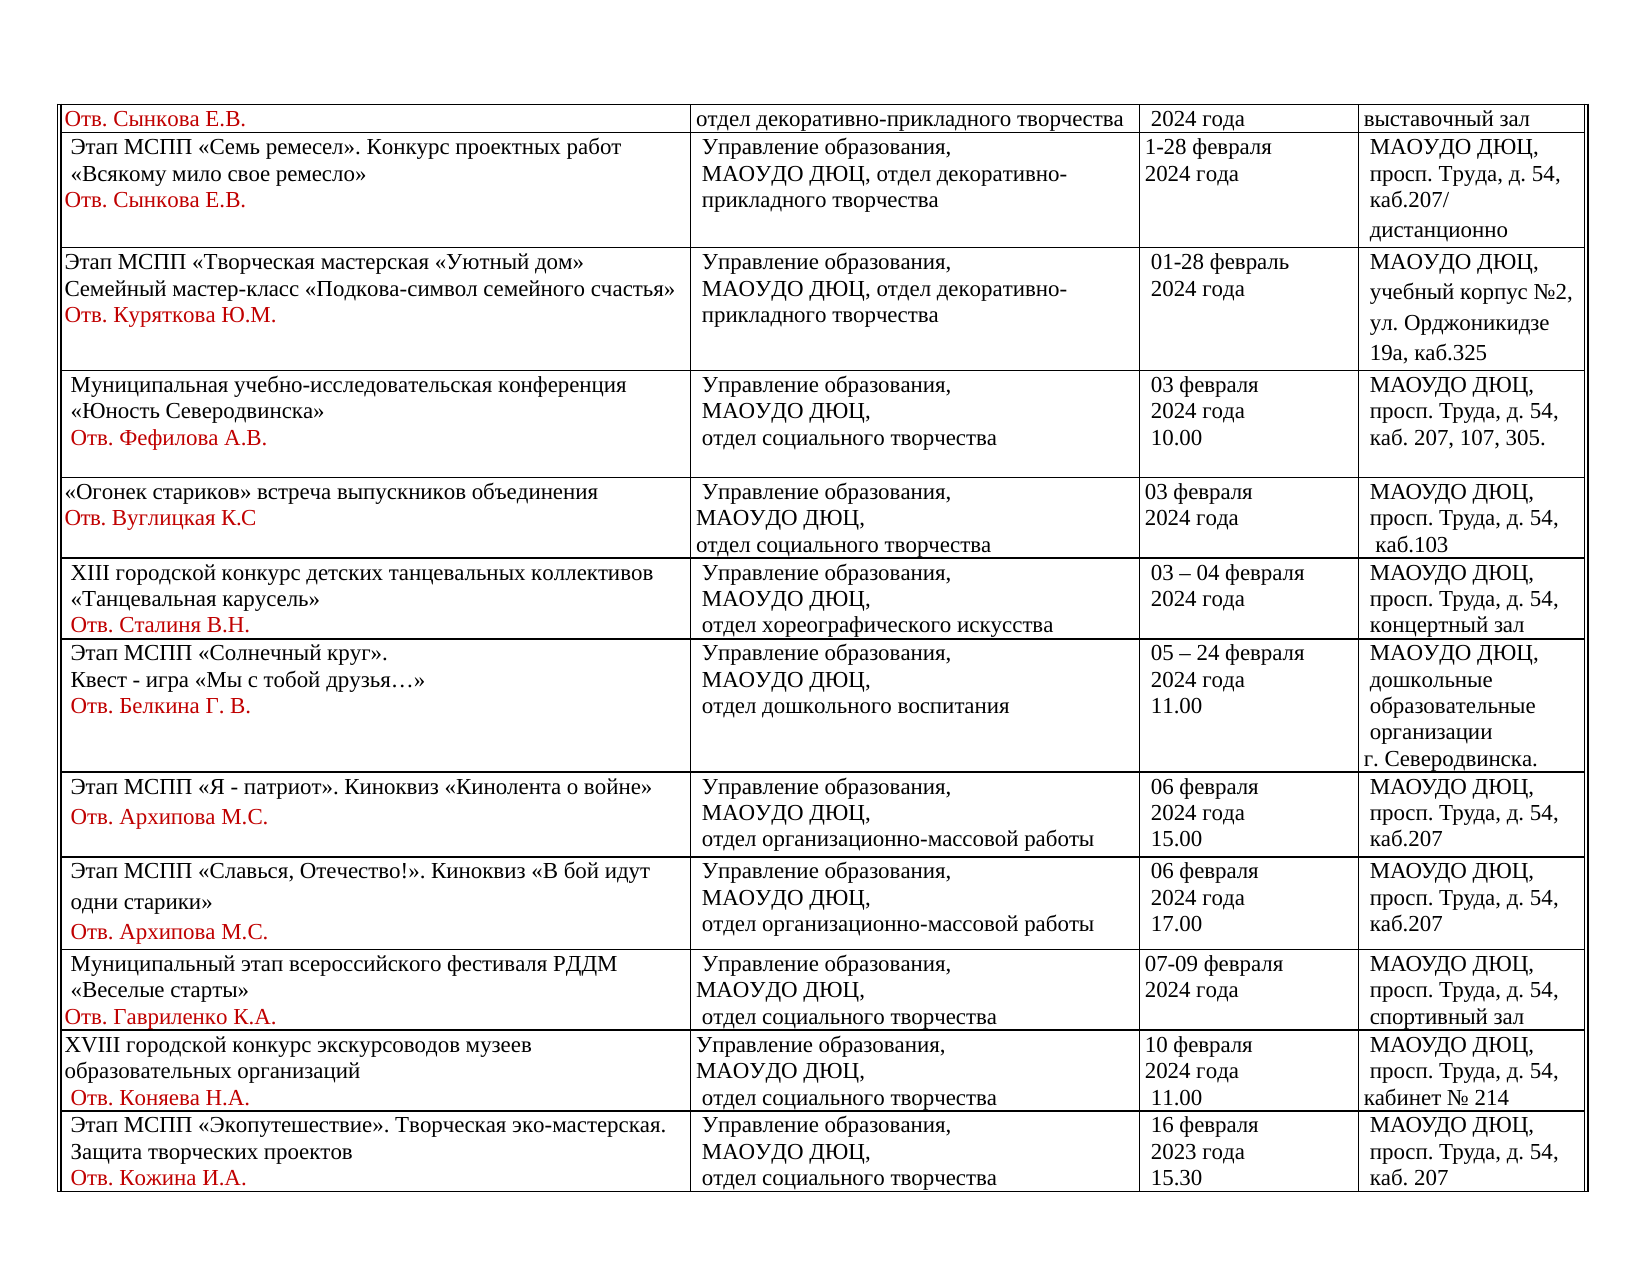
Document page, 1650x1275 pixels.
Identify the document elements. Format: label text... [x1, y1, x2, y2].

table_cell Управление образования, МАОУДО ДЮЦ, отдел социального творчества [691, 1031, 1139, 1110]
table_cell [1359, 105, 1584, 132]
table_cell Муниципальная учебно-исследовательская конференция «Юность Северодвинска» Отв. Фефилова А.В. [62, 371, 690, 477]
table_cell МАОУДО ДЮЦ, просп. Труда, д. 54, каб.103 [1359, 478, 1584, 557]
table_cell Этап МСПП «Семь ремесел». Конкурс проектных работ «Всякому мило свое ремесло» Отв. Сынкова Е.В. [62, 133, 690, 247]
table_cell «Огонек стариков» встреча выпускников объединения Отв. Вуглицкая К.С [62, 478, 690, 557]
table_cell Этап МСПП «Я - патриот». Киноквиз «Кинолента о войне» Отв. Архипова М.С. [62, 773, 690, 856]
table_cell Управление образования, МАОУДО ДЮЦ, отдел социального творчества [691, 950, 1139, 1029]
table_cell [1140, 105, 1358, 132]
table_cell МАОУДО ДЮЦ, просп. Труда, д. 54, каб.207 [1359, 773, 1584, 856]
table_cell 03 – 04 февраля 2024 года [1140, 559, 1358, 638]
table_cell 03 февраля 2024 года 10.00 [1140, 371, 1358, 477]
table_cell Муниципальный этап всероссийского фестиваля РДДМ «Веселые старты» Отв. Гавриленко К.А. [62, 950, 690, 1029]
table_cell 01-28 февраль 2024 года [1140, 248, 1358, 369]
table_cell Управление образования, МАОУДО ДЮЦ, отдел декоративно-прикладного творчества [691, 133, 1139, 247]
table_cell Этап МСПП «Творческая мастерская «Уютный дом» Семейный мастер-класс «Подкова-символ семейного счастья» Отв. Куряткова Ю.М. [62, 248, 690, 369]
table_cell МАОУДО ДЮЦ, просп. Труда, д. 54, каб. 207, 107, 305. [1359, 371, 1584, 477]
table_cell МАОУДО ДЮЦ, просп. Труда, д. 54, каб. 207 [1359, 1112, 1584, 1191]
table_cell МАОУДО ДЮЦ, просп. Труда, д. 54, кабинет № 214 [1359, 1031, 1584, 1110]
table_cell 05 – 24 февраля 2024 года 11.00 [1140, 640, 1358, 771]
table_cell Управление образования, МАОУДО ДЮЦ, отдел организационно-массовой работы [691, 858, 1139, 949]
table_cell Управление образования, МАОУДО ДЮЦ, отдел социального творчества [691, 371, 1139, 477]
table_cell XVIII городской конкурс экскурсоводов музеев образовательных организаций Отв. Коняева Н.А. [62, 1031, 690, 1110]
table_cell МАОУДО ДЮЦ, просп. Труда, д. 54, концертный зал [1359, 559, 1584, 638]
table_cell 03 февраля 2024 года [1140, 478, 1358, 557]
table_cell Управление образования, МАОУДО ДЮЦ, отдел социального творчества [691, 478, 1139, 557]
table_cell Этап МСПП «Солнечный круг». Квест - игра «Мы с тобой друзья…» Отв. Белкина Г. В. [62, 640, 690, 771]
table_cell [62, 105, 690, 132]
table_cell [691, 1112, 1139, 1191]
table_cell Этап МСПП «Экопутешествие». Творческая эко-мастерская. Защита творческих проектов Отв. Кожина И.А. [62, 1112, 690, 1191]
table_cell Управление образования, МАОУДО ДЮЦ, отдел хореографического искусства [691, 559, 1139, 638]
table_cell 07-09 февраля 2024 года [1140, 950, 1358, 1029]
table_cell МАОУДО ДЮЦ, просп. Труда, д. 54, спортивный зал [1359, 950, 1584, 1029]
table_cell Управление образования, МАОУДО ДЮЦ, отдел декоративно-прикладного творчества [691, 248, 1139, 369]
table_cell МАОУДО ДЮЦ, учебный корпус №2, ул. Орджоникидзе 19а, каб.325 [1359, 248, 1584, 369]
table_cell 06 февраля 2024 года 15.00 [1140, 773, 1358, 856]
table_cell 10 февраля 2024 года 11.00 [1140, 1031, 1358, 1110]
table_cell МАОУДО ДЮЦ, просп. Труда, д. 54, каб.207 [1359, 858, 1584, 949]
table_cell 16 февраля 2023 года 15.30 [1140, 1112, 1358, 1191]
table_cell 06 февраля 2024 года 17.00 [1140, 858, 1358, 949]
table_cell XIII городской конкурс детских танцевальных коллективов «Танцевальная карусель» Отв. Сталиня В.Н. [62, 559, 690, 638]
table_cell МАОУДО ДЮЦ, просп. Труда, д. 54, каб.207/ дистанционно [1359, 133, 1584, 247]
table_cell Управление образования, МАОУДО ДЮЦ, отдел дошкольного воспитания [691, 640, 1139, 771]
table_cell Этап МСПП «Славься, Отечество!». Киноквиз «В бой идут одни старики» Отв. Архипова М.С. [62, 858, 690, 949]
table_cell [691, 105, 1139, 132]
table_cell 1-28 февраля 2024 года [1140, 133, 1358, 247]
table_cell МАОУДО ДЮЦ, дошкольные образовательные организации г. Северодвинска. [1359, 640, 1584, 771]
table_cell Управление образования, МАОУДО ДЮЦ, отдел организационно-массовой работы [691, 773, 1139, 856]
